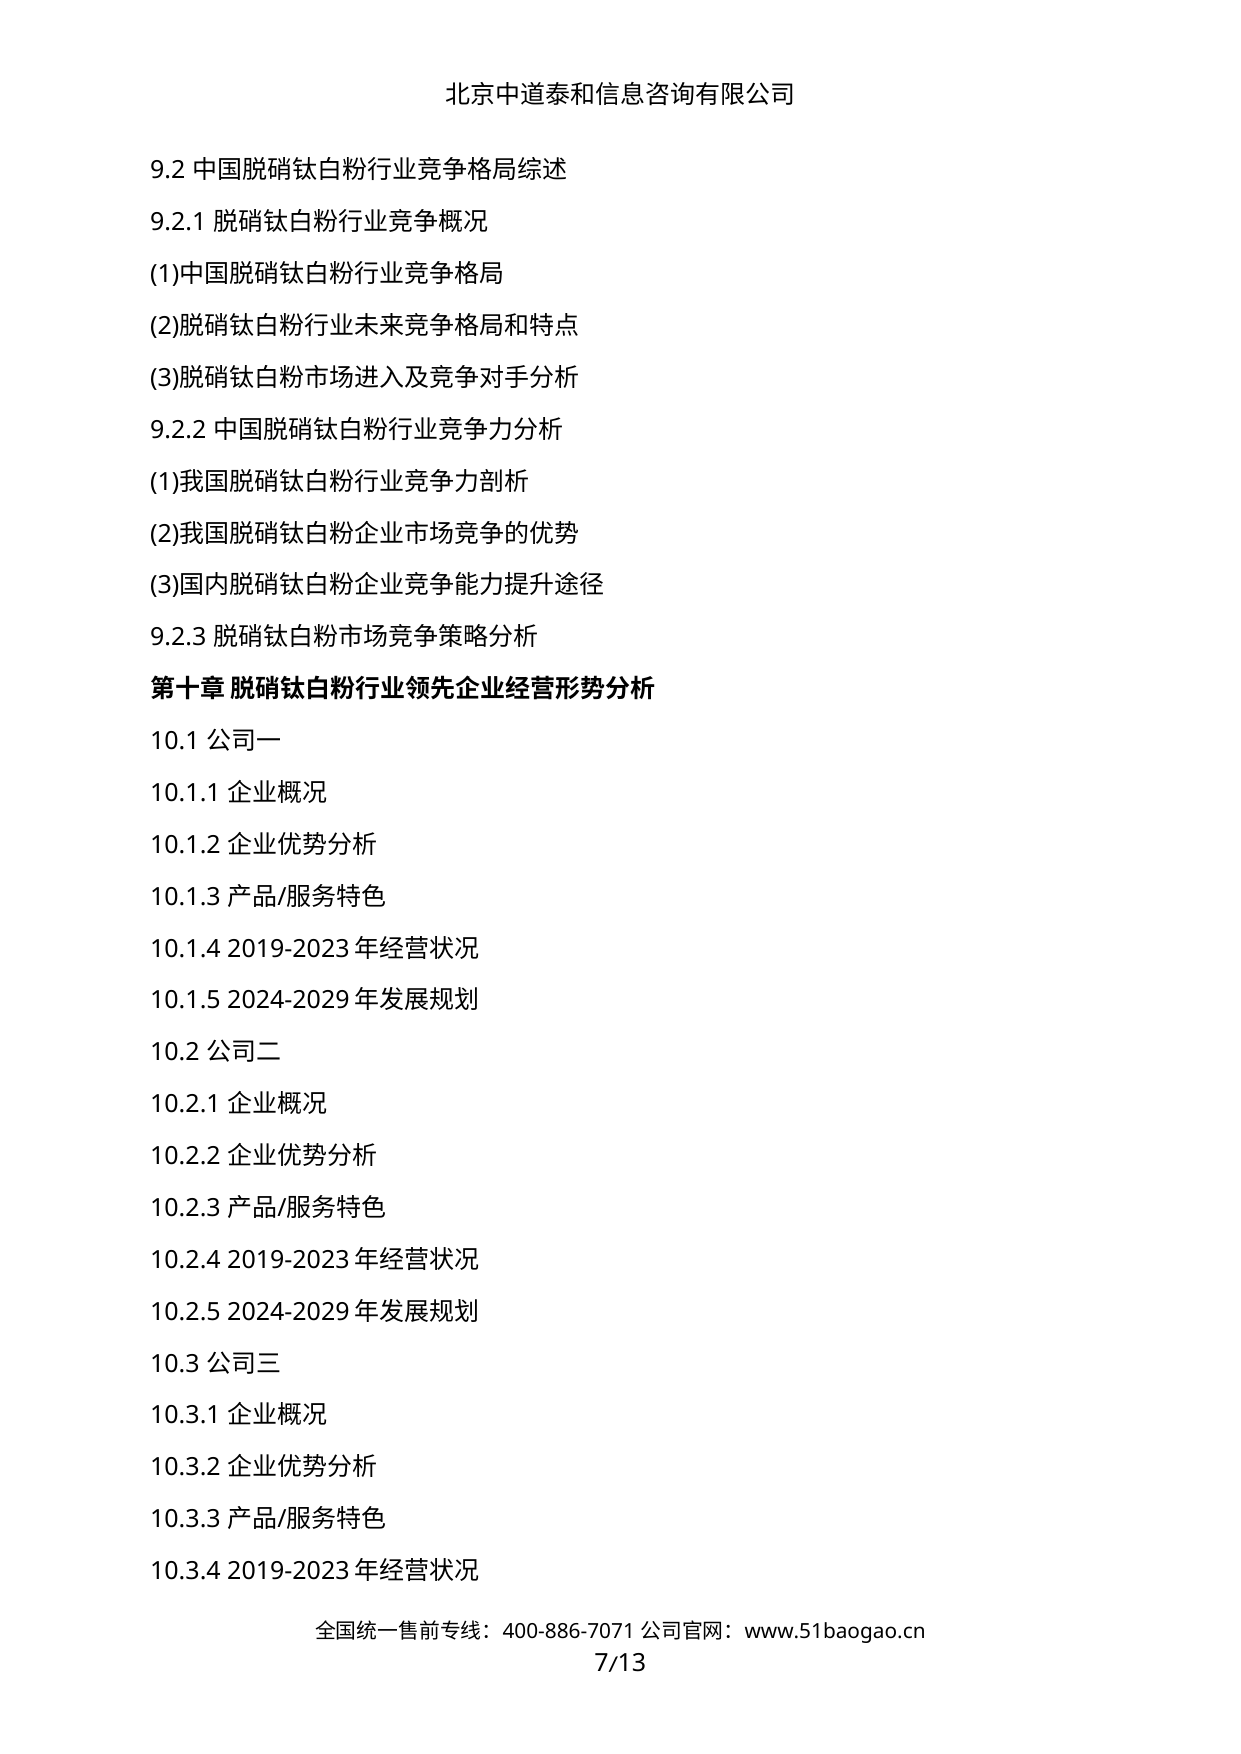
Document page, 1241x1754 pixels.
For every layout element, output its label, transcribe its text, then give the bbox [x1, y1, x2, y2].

text 10.2.2 企业优势分析 [150, 1136, 1090, 1172]
text 10.1.4 2019-2023年经营状况 [150, 928, 1090, 964]
text 10.3.1 企业概况 [150, 1395, 1090, 1431]
text (1)中国脱硝钛白粉行业竞争格局 [150, 254, 1090, 290]
text 10.2.1 企业概况 [150, 1084, 1090, 1120]
text (2)脱硝钛白粉行业未来竞争格局和特点 [150, 306, 1090, 342]
text (2)我国脱硝钛白粉企业市场竞争的优势 [150, 513, 1090, 549]
text 10.1.3 产品/服务特色 [150, 876, 1090, 912]
text 10.2.4 2019-2023年经营状况 [150, 1239, 1090, 1276]
text 10.1.1 企业概况 [150, 772, 1090, 809]
text 第十章 脱硝钛白粉行业领先企业经营形势分析 [150, 669, 1090, 705]
text 9.2.3 脱硝钛白粉市场竞争策略分析 [150, 617, 1090, 653]
text 10.1.2 企业优势分析 [150, 824, 1090, 861]
text 10.3.4 2019-2023年经营状况 [150, 1551, 1090, 1587]
text (3)脱硝钛白粉市场进入及竞争对手分析 [150, 357, 1090, 394]
text 10.3.2 企业优势分析 [150, 1447, 1090, 1483]
text 10.1 公司一 [150, 721, 1090, 757]
text 9.2.1 脱硝钛白粉行业竞争概况 [150, 202, 1090, 238]
text 10.2 公司二 [150, 1032, 1090, 1068]
text 10.3.3 产品/服务特色 [150, 1499, 1090, 1535]
text 10.1.5 2024-2029年发展规划 [150, 980, 1090, 1016]
text 10.2.3 产品/服务特色 [150, 1187, 1090, 1224]
text 9.2 中国脱硝钛白粉行业竞争格局综述 [150, 150, 1090, 186]
text (3)国内脱硝钛白粉企业竞争能力提升途径 [150, 565, 1090, 601]
text 9.2.2 中国脱硝钛白粉行业竞争力分析 [150, 409, 1090, 446]
text (1)我国脱硝钛白粉行业竞争力剖析 [150, 461, 1090, 497]
text 10.2.5 2024-2029年发展规划 [150, 1291, 1090, 1327]
text 10.3 公司三 [150, 1343, 1090, 1379]
